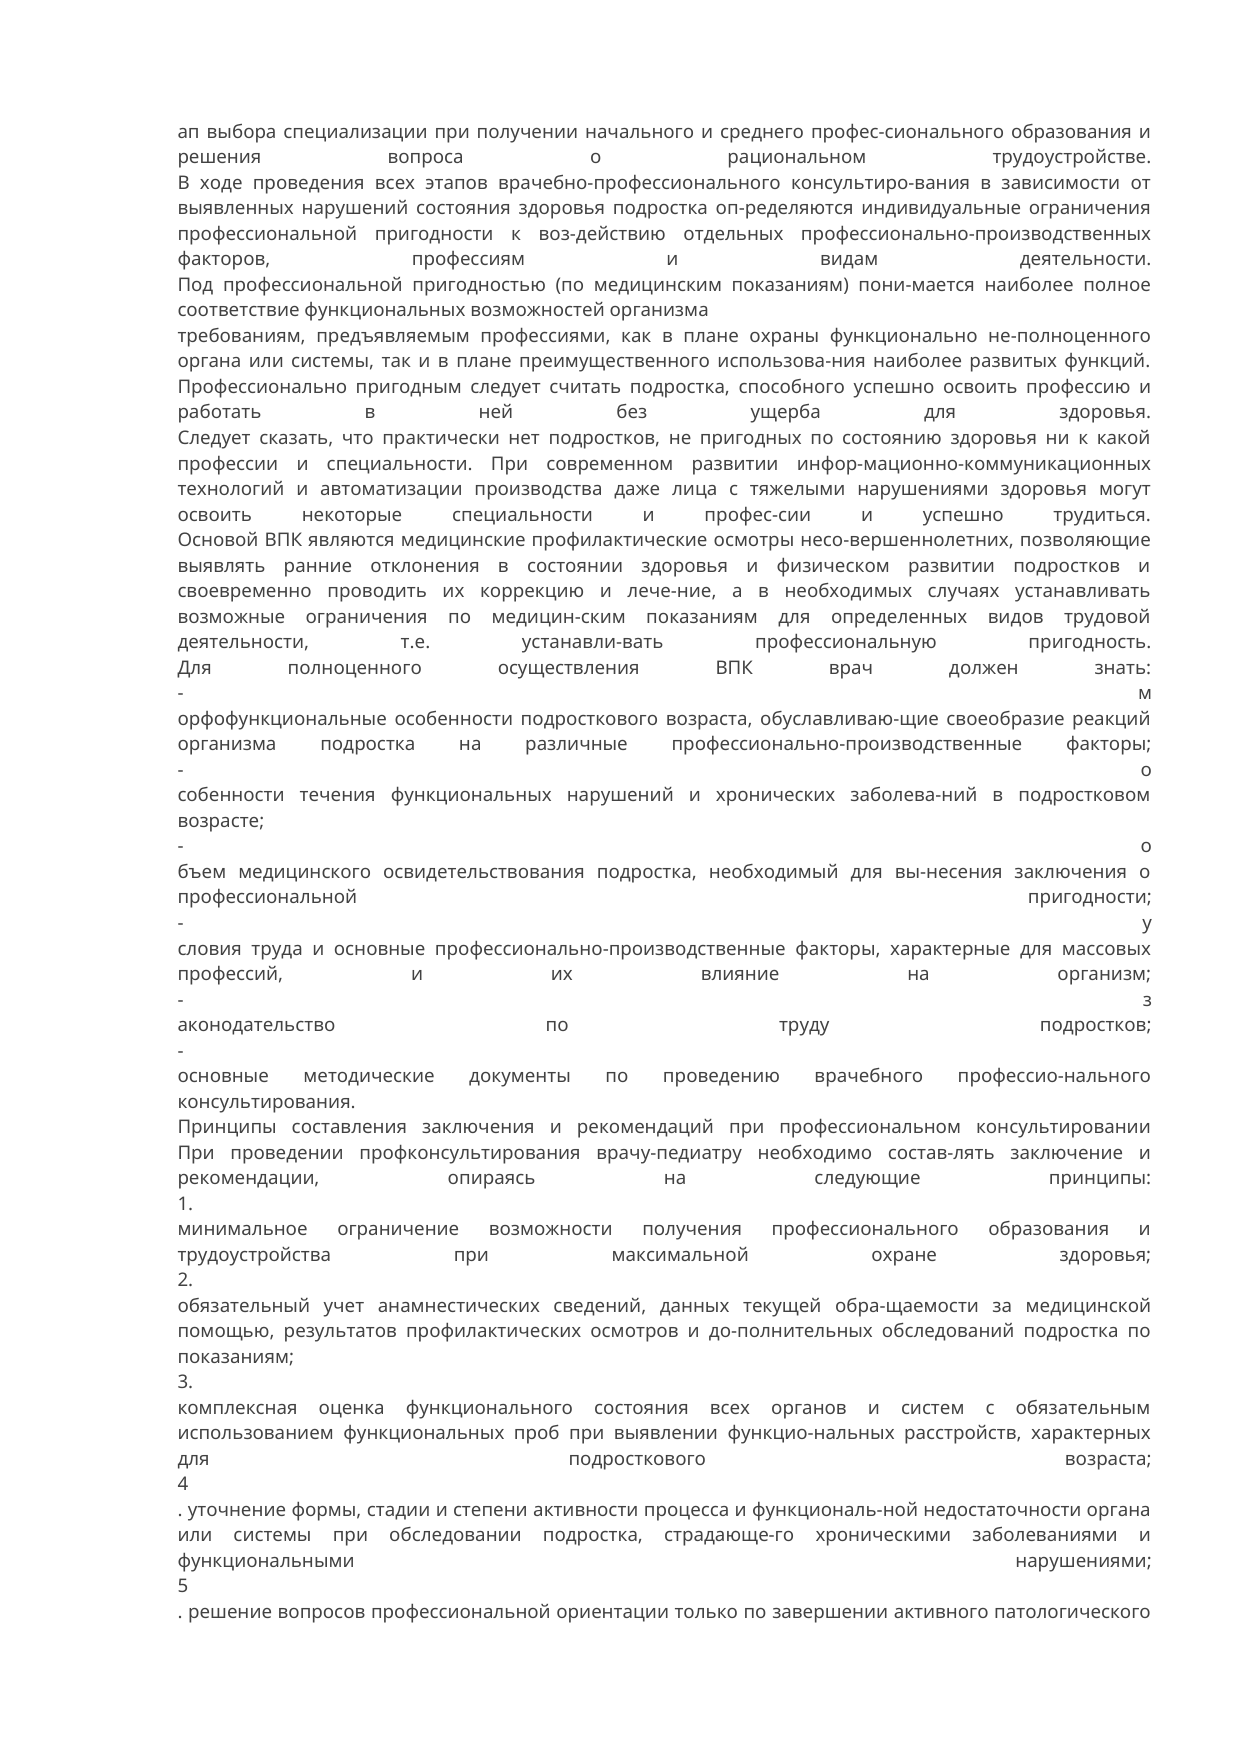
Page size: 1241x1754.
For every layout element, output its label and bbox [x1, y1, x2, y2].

text [177, 118, 1152, 322]
text [177, 322, 1152, 1624]
